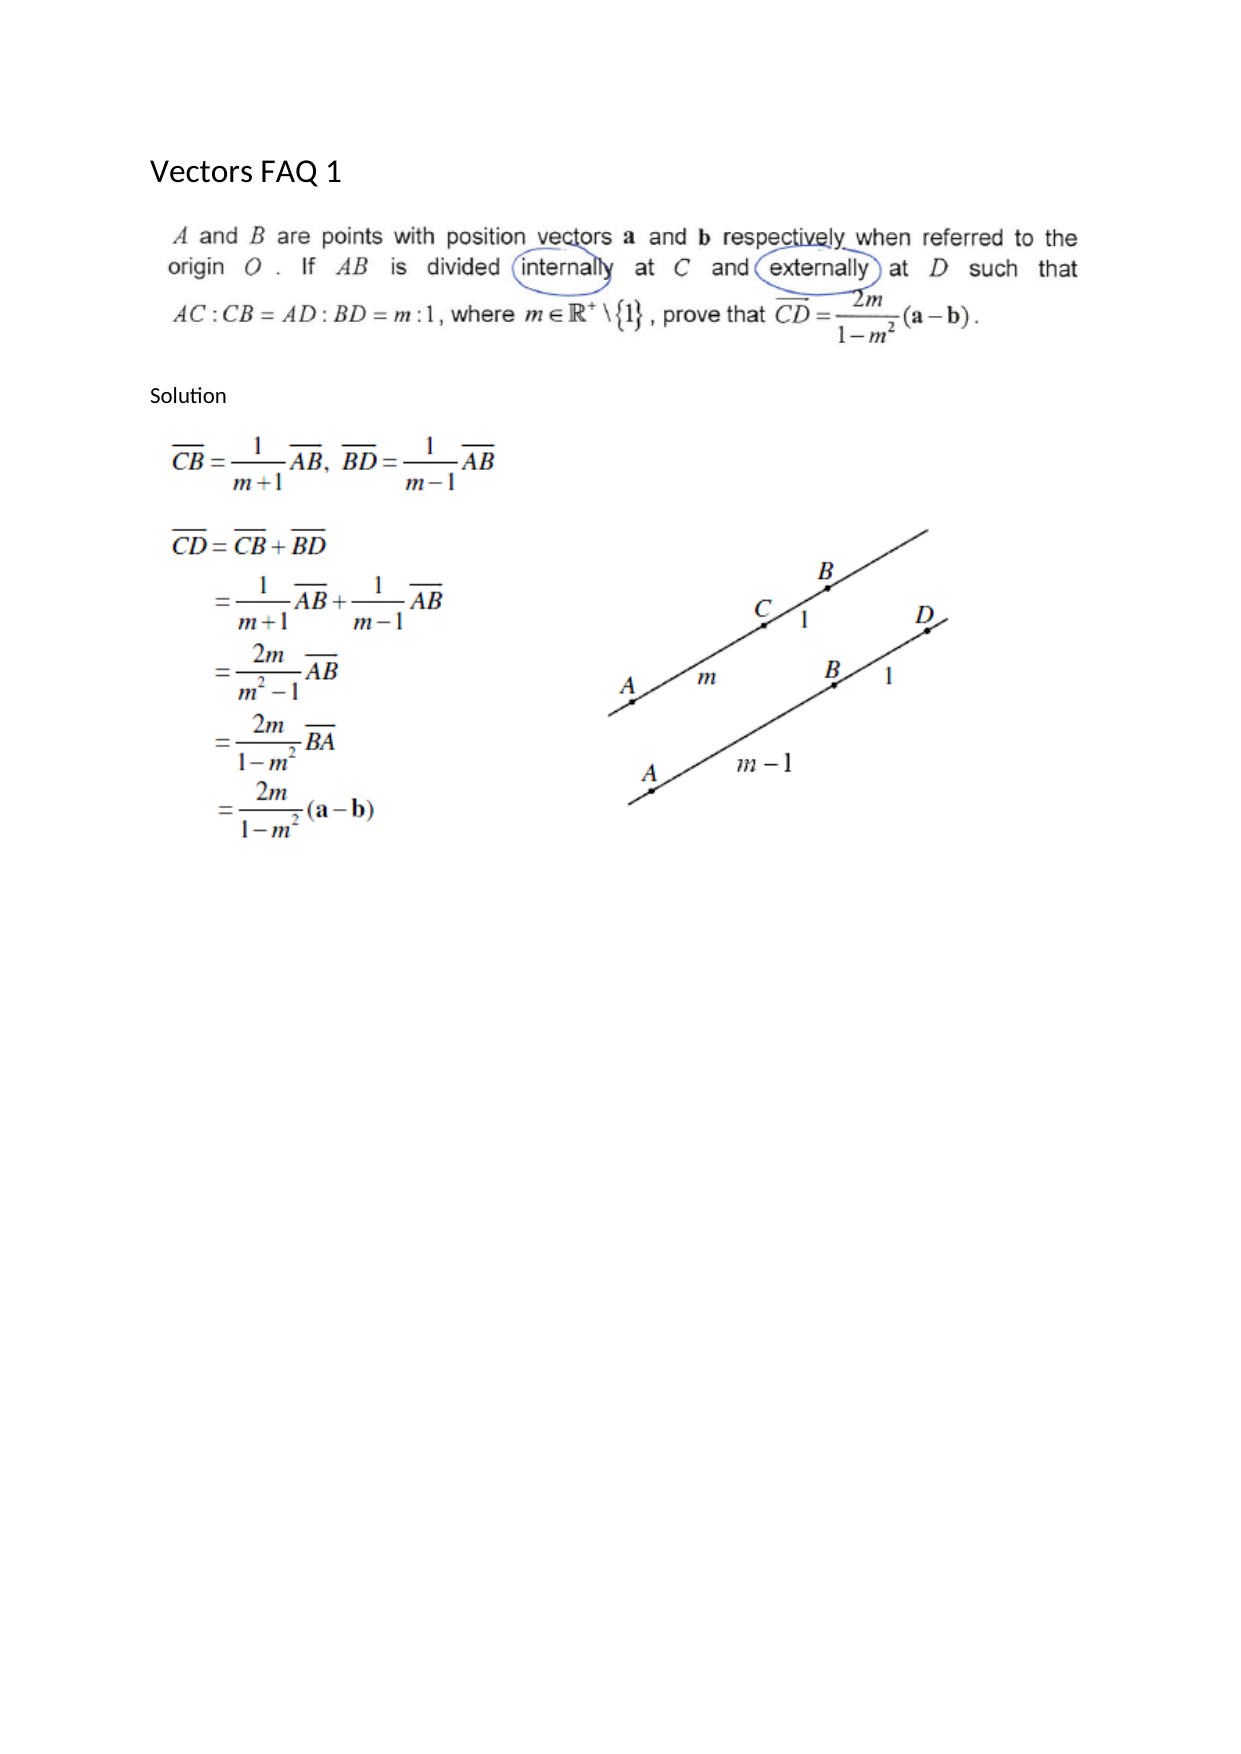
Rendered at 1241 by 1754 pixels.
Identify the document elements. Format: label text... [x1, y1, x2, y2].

text Vectors FAQ 1 [150, 150, 1090, 191]
text Solution [150, 382, 1090, 410]
picture [150, 217, 1089, 357]
picture [150, 434, 1004, 855]
